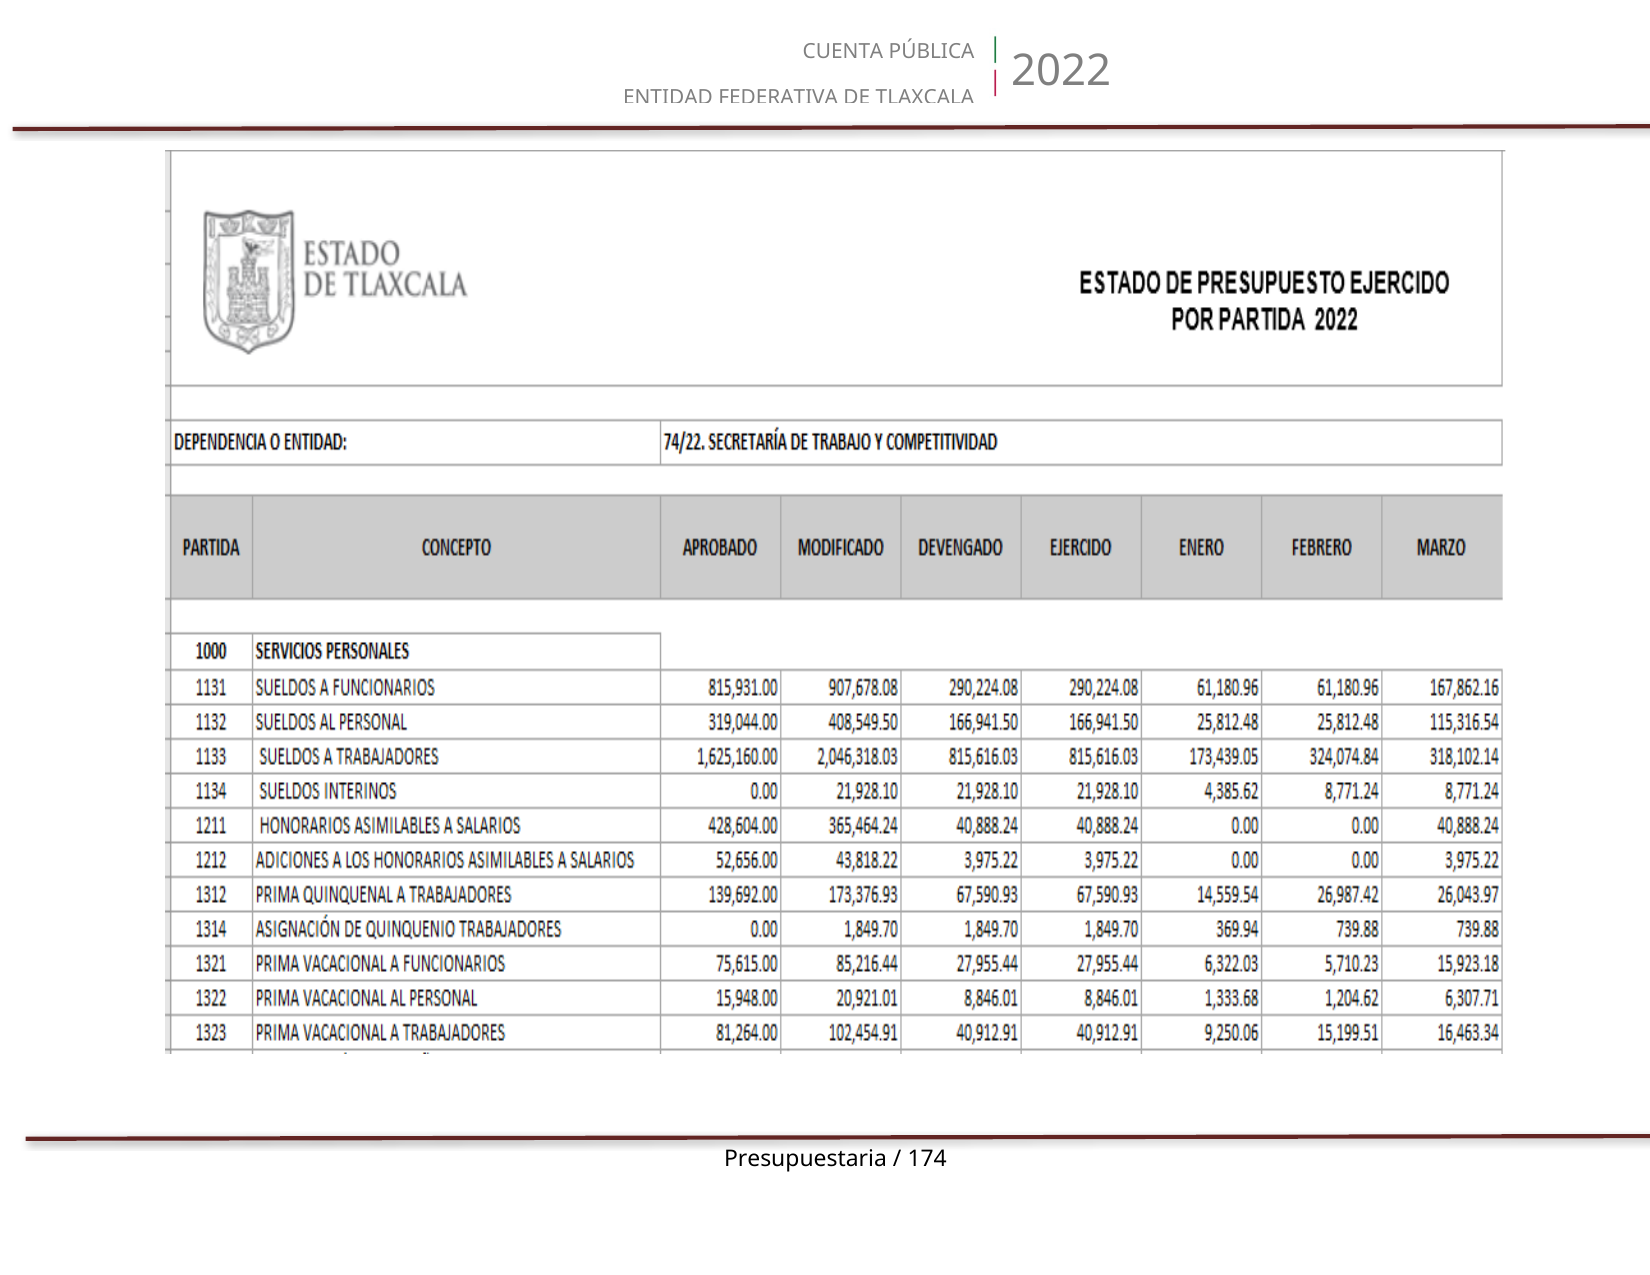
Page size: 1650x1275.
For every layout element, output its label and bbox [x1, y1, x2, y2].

picture [165, 150, 1506, 1054]
picture [989, 28, 1005, 99]
